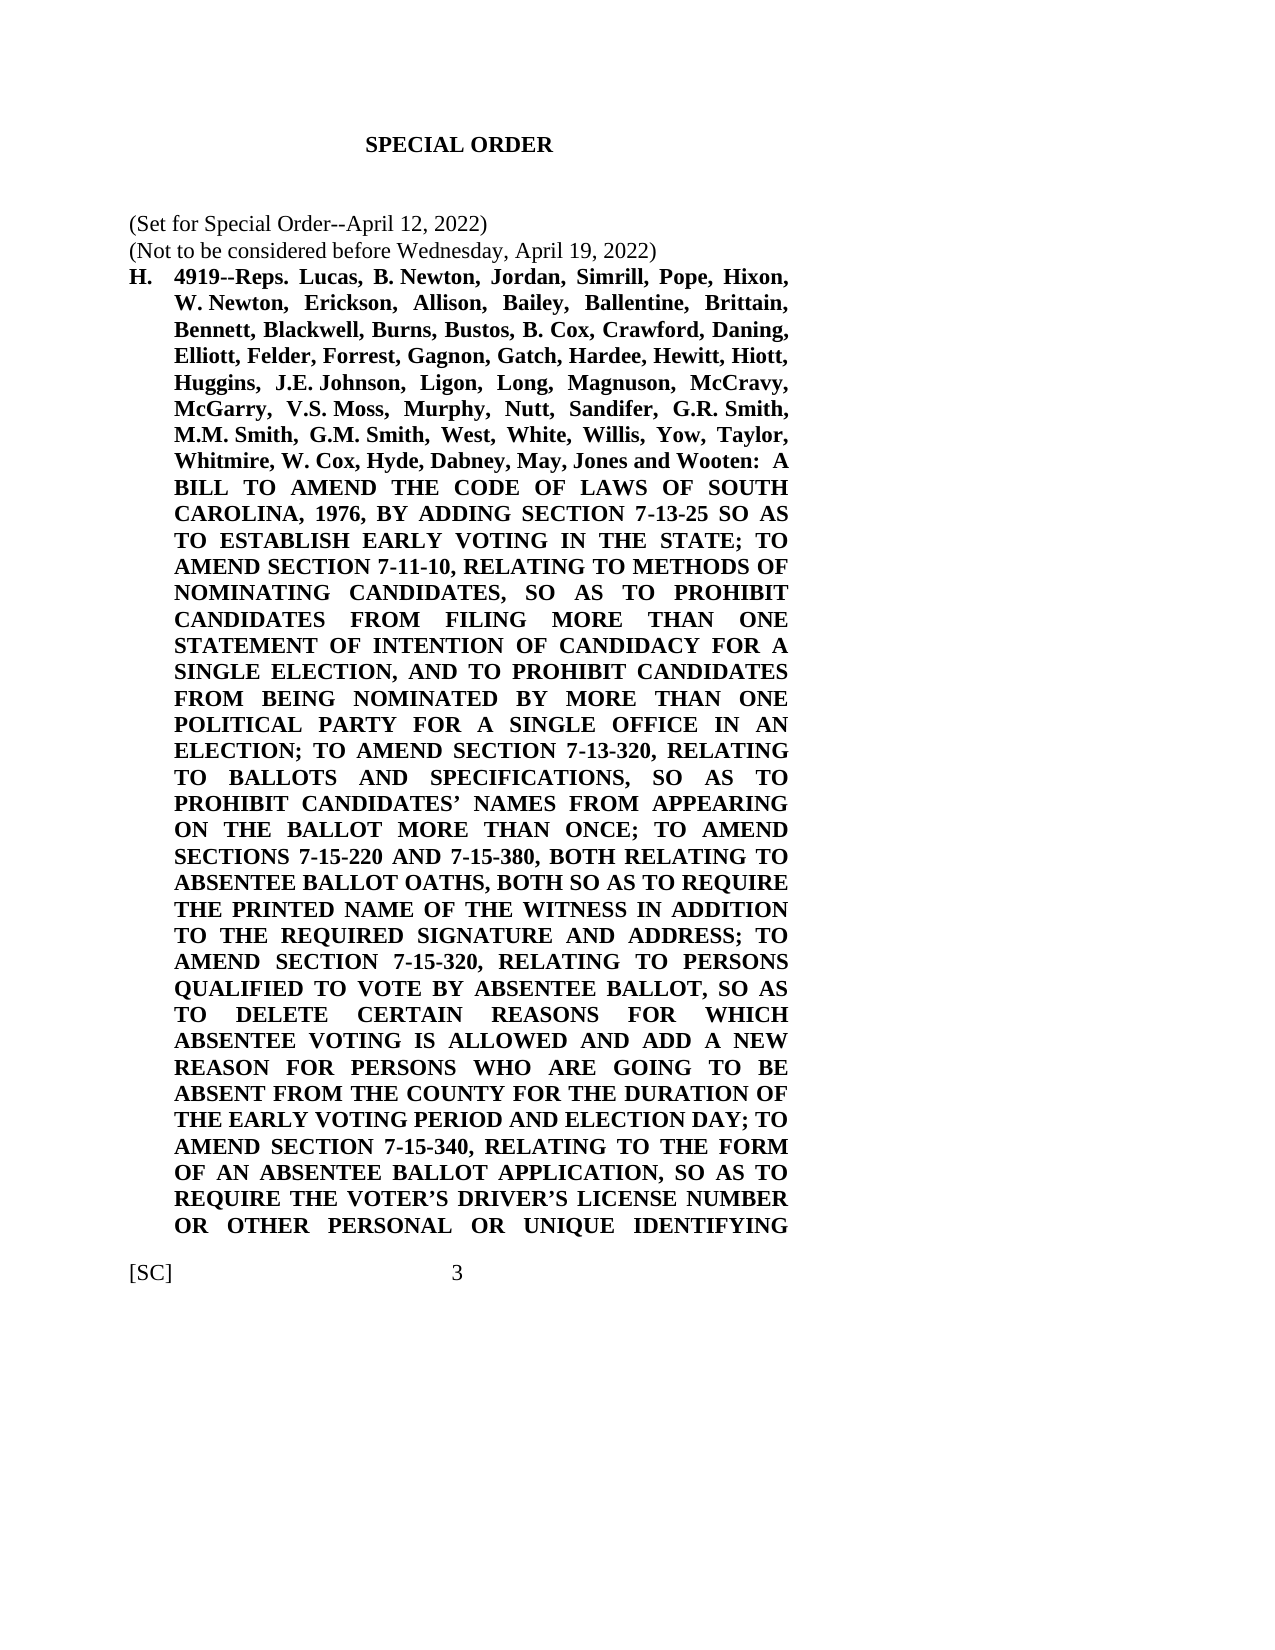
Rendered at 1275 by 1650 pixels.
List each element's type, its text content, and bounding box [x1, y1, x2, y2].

text (Not to be considered before Wednesday, April 19, 2022) [129, 237, 789, 263]
text (Set for Special Order--April 12, 2022) [129, 210, 789, 237]
subtitle SPECIAL ORDER [129, 131, 789, 158]
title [129, 263, 789, 1238]
